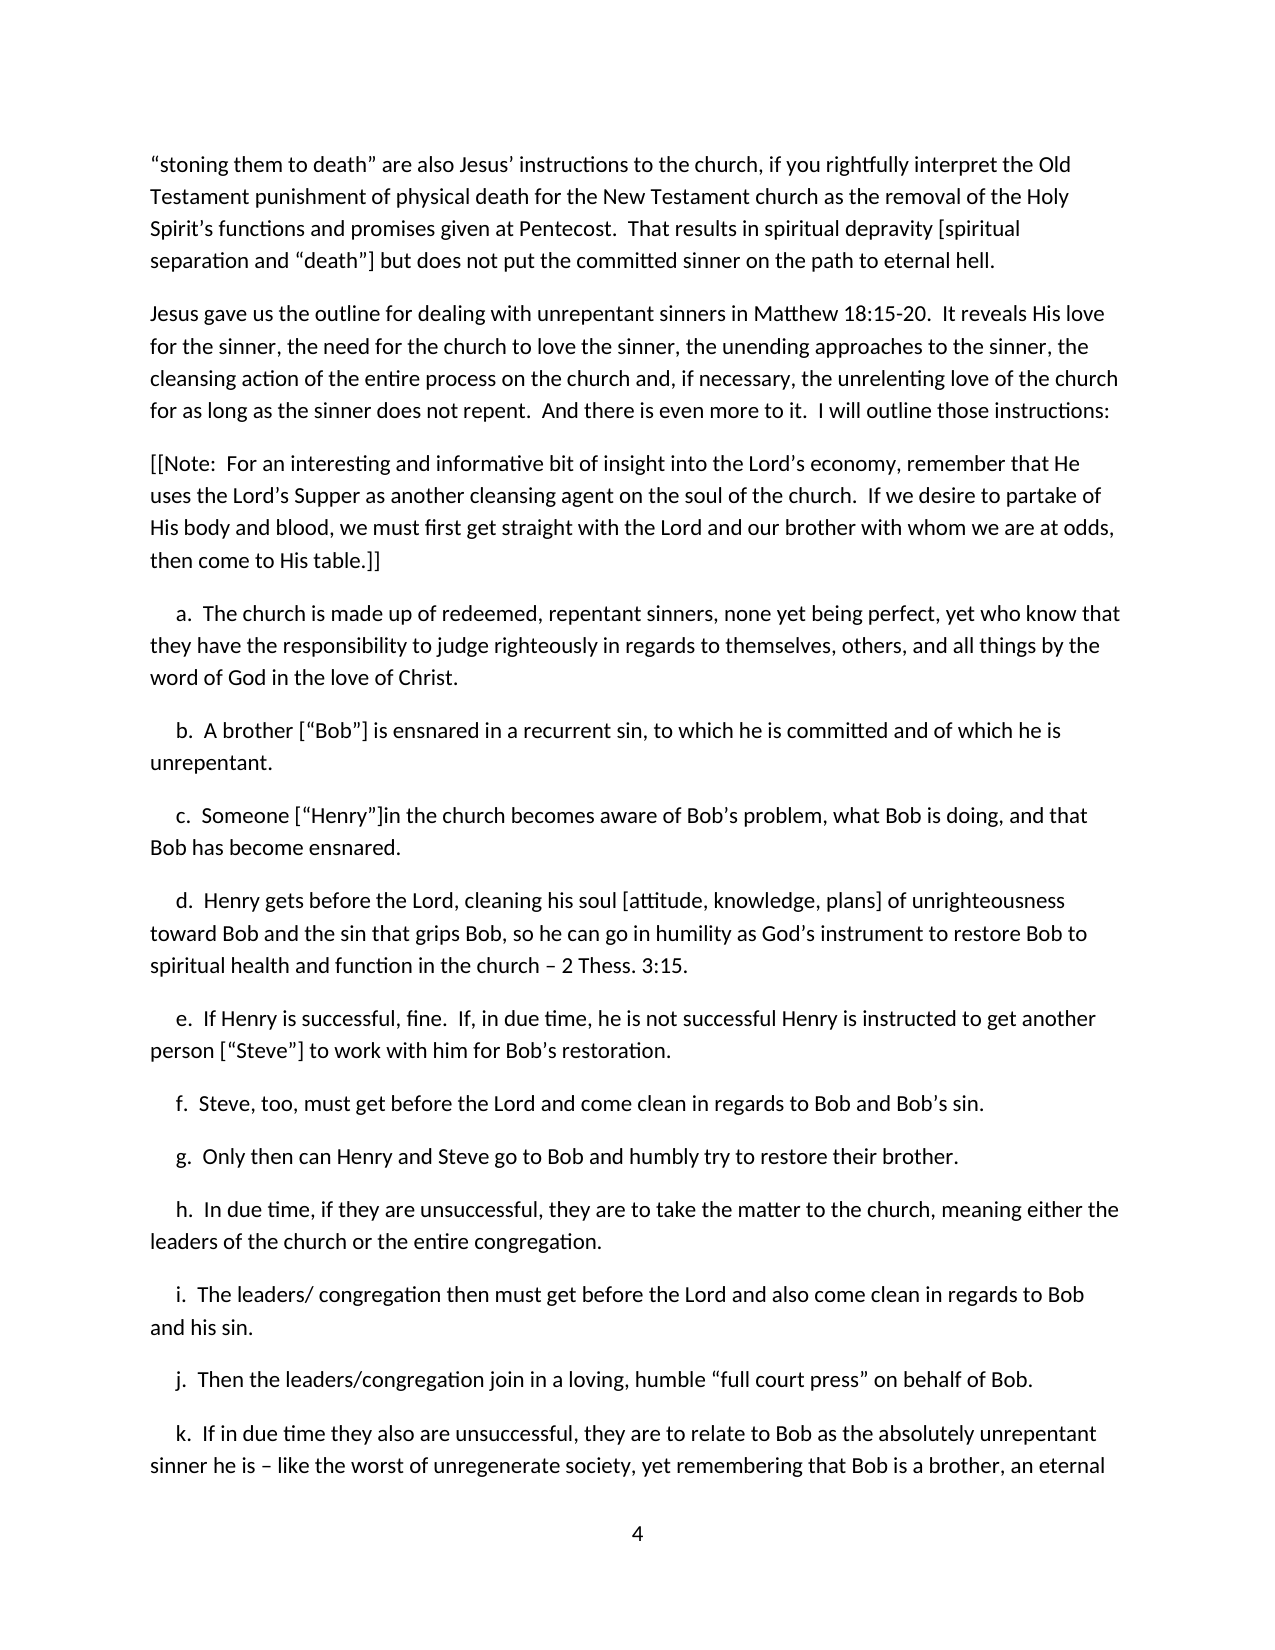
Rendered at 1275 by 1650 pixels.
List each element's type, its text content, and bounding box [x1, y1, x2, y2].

text d. Henry gets before the Lord, cleaning his soul [attitude, knowledge, plans] of unrighteousness toward Bob and the sin that grips Bob, so he can go in humility as God’s instrument to restore Bob to spiritual health and function in the church – 2 Thess. 3:15. [150, 887, 1125, 979]
text b. A brother [“Bob”] is ensnared in a recurrent sin, to which he is committed and of which he is unrepentant. [150, 716, 1125, 776]
text [[Note: For an interesting and informative bit of insight into the Lord’s economy, remember that He uses the Lord’s Supper as another cleansing agent on the soul of the church. If we desire to partake of His body and blood, we must first get straight with the Lord and our brother with whom we are at odds, then come to His table.]] [150, 449, 1125, 574]
text j. Then the leaders/congregation join in a loving, humble “full court press” on behalf of Bob. [150, 1366, 1125, 1394]
text a. The church is made up of redeemed, repentant sinners, none yet being perfect, yet who know that they have the responsibility to judge righteously in regards to themselves, others, and all things by the word of God in the love of Christ. [150, 599, 1125, 691]
text g. Only then can Henry and Steve go to Bob and humbly try to restore their brother. [150, 1142, 1125, 1170]
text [150, 150, 1125, 274]
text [150, 1419, 1125, 1479]
text c. Someone [“Henry”]in the church becomes aware of Bob’s problem, what Bob is doing, and that Bob has become ensnared. [150, 801, 1125, 862]
text Jesus gave us the outline for dealing with unrepentant sinners in Matthew 18:15-20. It reveals His love for the sinner, the need for the church to love the sinner, the unending approaches to the sinner, the cleansing action of the entire process on the church and, if necessary, the unrelenting love of the church for as long as the sinner does not repent. And there is even more to it. I will outline those instructions: [150, 299, 1125, 424]
text e. If Henry is successful, fine. If, in due time, he is not successful Henry is instructed to get another person [“Steve”] to work with him for Bob’s restoration. [150, 1004, 1125, 1064]
text f. Steve, too, must get before the Lord and come clean in regards to Bob and Bob’s sin. [150, 1089, 1125, 1117]
text i. The leaders/ congregation then must get before the Lord and also come clean in regards to Bob and his sin. [150, 1280, 1125, 1341]
text h. In due time, if they are unsuccessful, they are to take the matter to the church, meaning either the leaders of the church or the entire congregation. [150, 1195, 1125, 1255]
